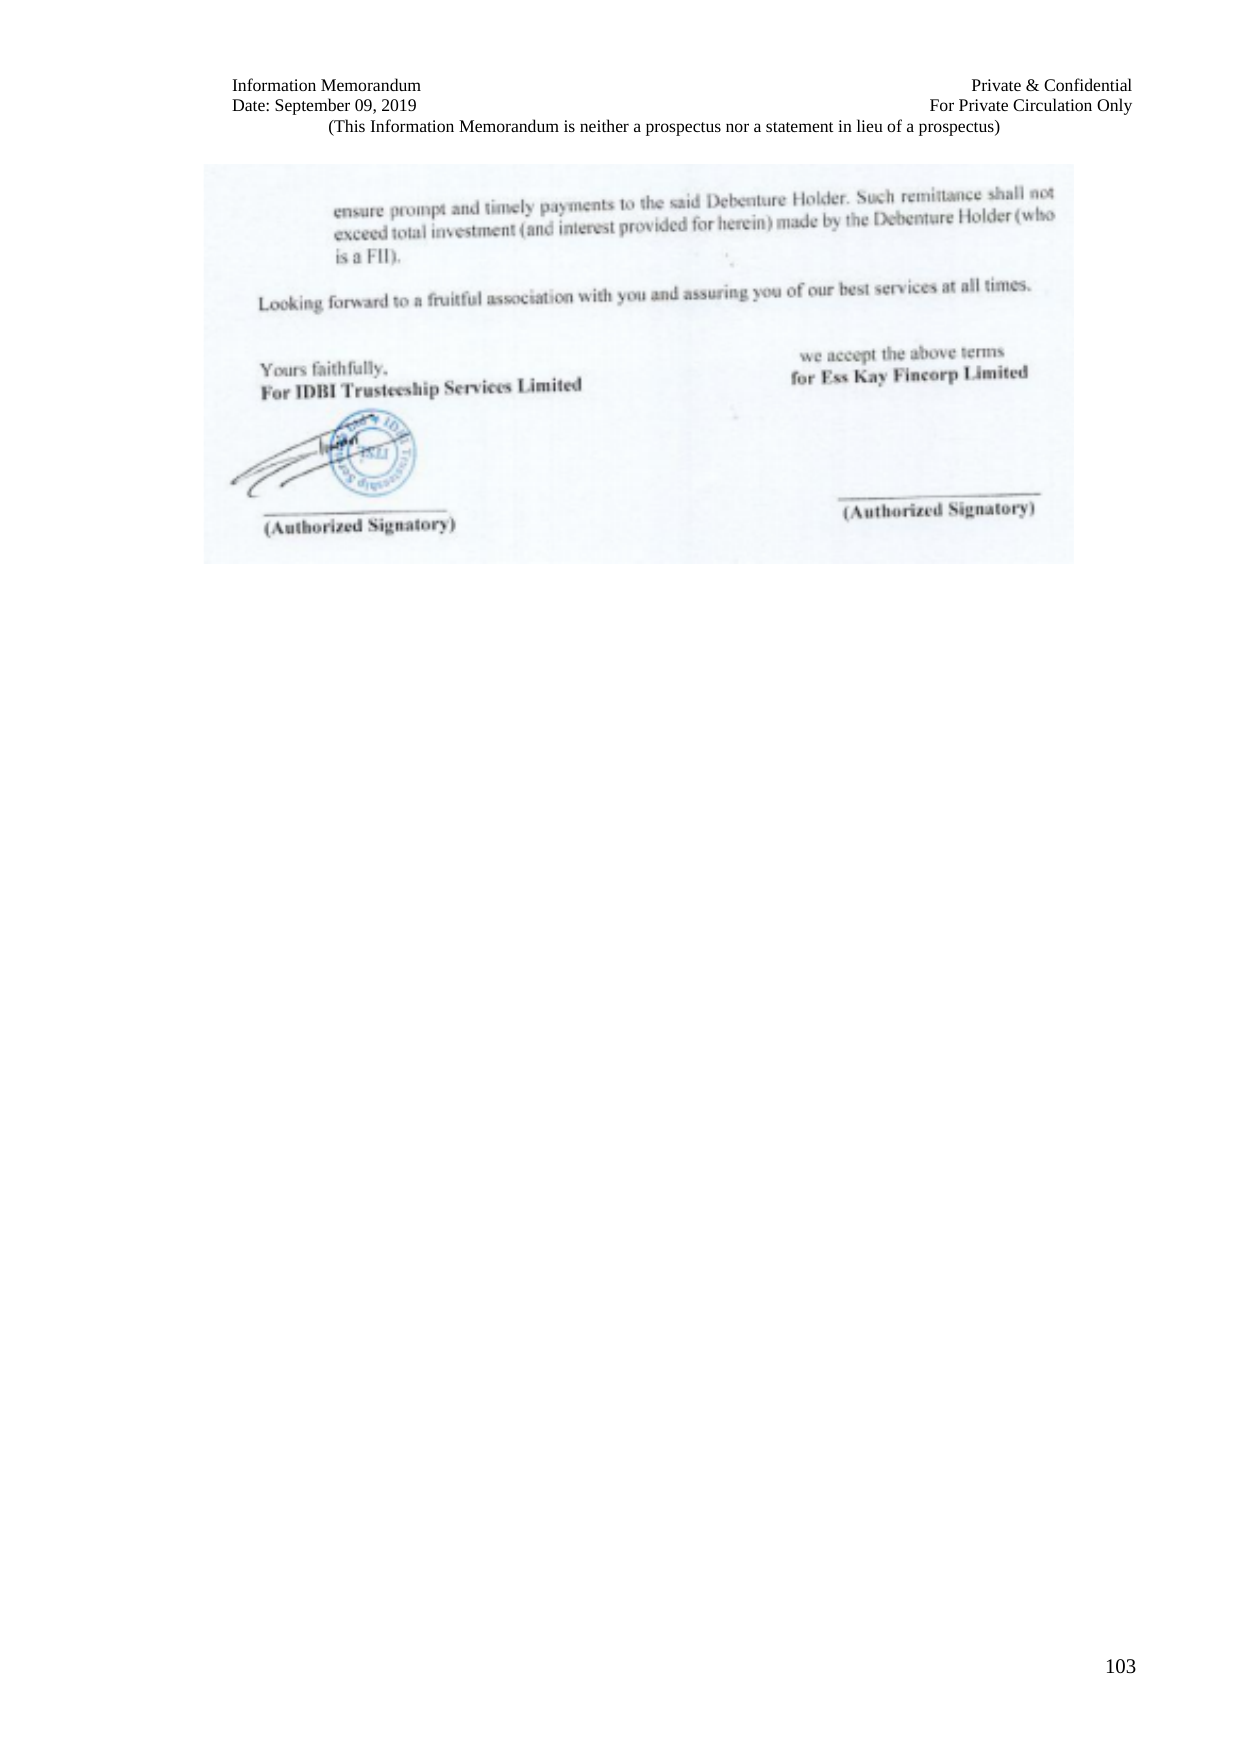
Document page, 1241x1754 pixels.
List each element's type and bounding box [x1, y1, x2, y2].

picture [203, 164, 1074, 564]
